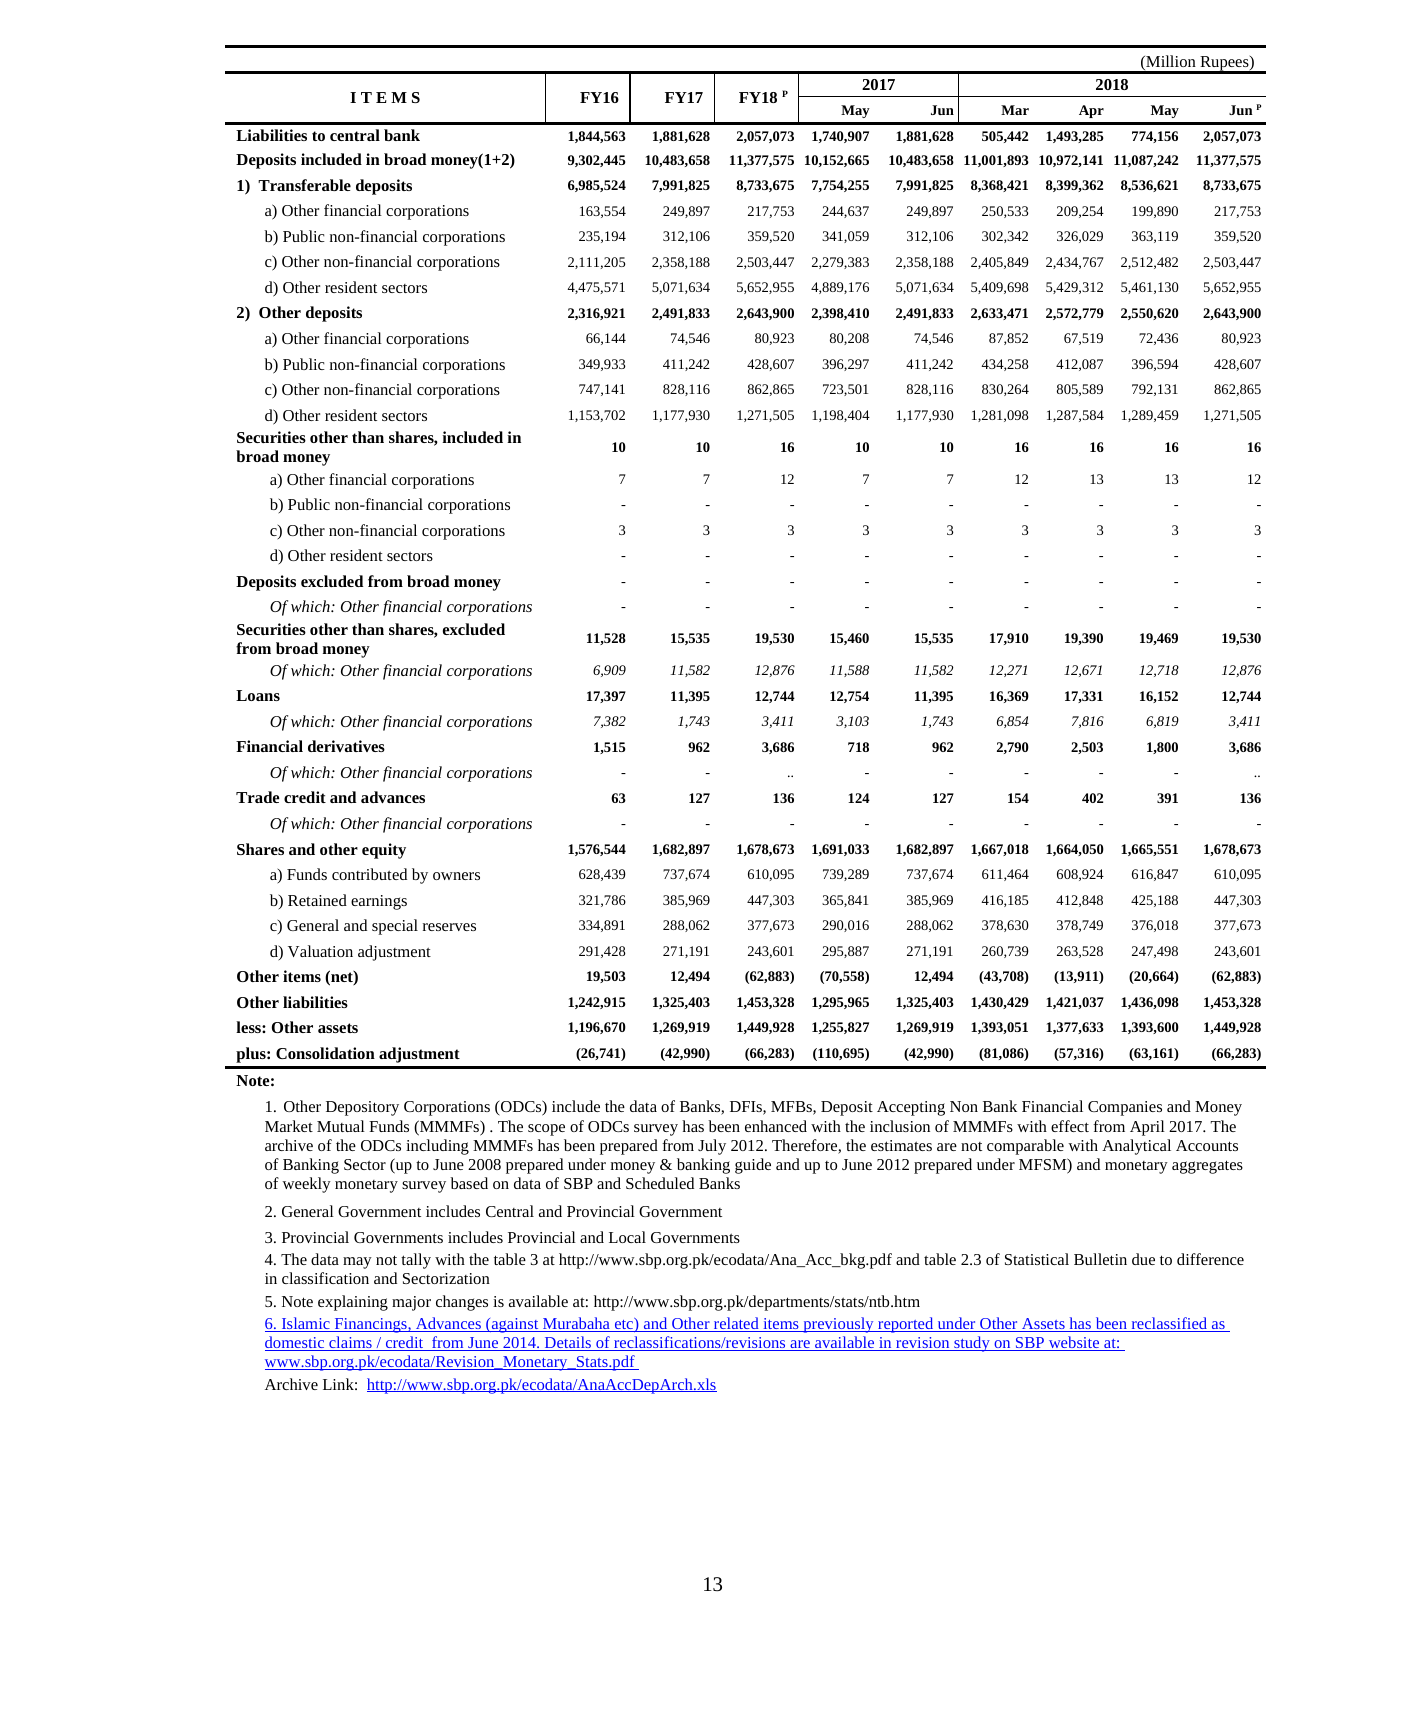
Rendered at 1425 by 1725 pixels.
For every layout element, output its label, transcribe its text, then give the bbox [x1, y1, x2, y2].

table_cell 425,188 [1108, 887, 1183, 913]
table_cell - [799, 594, 874, 619]
table_cell 396,594 [1108, 351, 1183, 377]
table_cell 1,691,033 [799, 836, 874, 862]
table_cell - [874, 594, 958, 619]
table_cell 3 [1183, 517, 1266, 543]
table_cell 723,501 [799, 377, 874, 402]
table_cell 447,303 [1183, 887, 1266, 913]
table_cell (62,883) [714, 964, 799, 989]
table_cell 385,969 [630, 887, 714, 913]
table_cell 11,087,242 [1108, 147, 1183, 173]
table_cell 66,144 [545, 326, 630, 351]
table_cell 12,718 [1108, 658, 1183, 683]
table_cell 2,572,779 [1033, 300, 1108, 326]
table_cell 1,436,098 [1108, 989, 1183, 1015]
table_cell 608,924 [1033, 862, 1108, 887]
table_cell 4,475,571 [545, 275, 630, 300]
table_cell Shares and other equity [225, 836, 545, 862]
table_cell 1,881,628 [874, 125, 958, 147]
table_cell Securities other than shares, excluded from broad money [225, 619, 545, 658]
table_cell 74,546 [630, 326, 714, 351]
table_cell 828,116 [630, 377, 714, 402]
table_cell 217,753 [1183, 198, 1266, 224]
table_cell (110,695) [799, 1040, 874, 1066]
table_cell (70,558) [799, 964, 874, 989]
table_cell 377,673 [1183, 913, 1266, 938]
table_cell 15,535 [630, 619, 714, 658]
table_cell 249,897 [630, 198, 714, 224]
table_cell Of which: Other financial corporations [225, 594, 545, 619]
table_cell - [545, 543, 630, 568]
table_cell 17,397 [545, 683, 630, 709]
table_cell 2,405,849 [958, 249, 1033, 275]
table_cell 67,519 [1033, 326, 1108, 351]
table_cell less: Other assets [225, 1015, 545, 1040]
table_cell - [958, 760, 1033, 785]
table_cell - [630, 568, 714, 594]
table_cell 7 [799, 466, 874, 492]
table_cell - [1033, 492, 1108, 517]
table_cell 1,421,037 [1033, 989, 1108, 1015]
table_cell 80,923 [1183, 326, 1266, 351]
table_cell 244,637 [799, 198, 874, 224]
table_cell 1,449,928 [1183, 1015, 1266, 1040]
table_cell 295,887 [799, 938, 874, 964]
table_cell 1,844,563 [545, 125, 630, 147]
table_cell Other Depository Corporations (ODCs) include the data of Banks, DFIs, MFBs, Deposit Accepting Non Bank Financial Companies and Money Market Mutual Funds (MMMFs) . The scope of ODCs survey has been enhanced with the inclusion of MMMFs with effect from April 2017. The archive of the ODCs including MMMFs has been prepared from July 2012. Therefore, the estimates are not comparable with Analytical Accounts of Banking Sector (up to June 2008 prepared under money & banking guide and up to June 2012 prepared under MFSM) and monetary aggregates of weekly monetary survey based on data of SBP and Scheduled Banks [225, 1091, 1266, 1199]
table_cell 739,289 [799, 862, 874, 887]
table_cell Of which: Other financial corporations [225, 811, 545, 836]
table_cell 3 [1033, 517, 1108, 543]
table_cell 1,881,628 [630, 125, 714, 147]
table_cell 2,503,447 [714, 249, 799, 275]
table_cell 8,733,675 [1183, 173, 1266, 198]
table_cell FY17 [631, 74, 714, 122]
table_cell 80,208 [799, 326, 874, 351]
table_cell 10,483,658 [874, 147, 958, 173]
table_cell 2,491,833 [874, 300, 958, 326]
table_cell 1,800 [1108, 734, 1183, 760]
table_cell Financial derivatives [225, 734, 545, 760]
table_cell 3 [1108, 517, 1183, 543]
table_cell 16 [1108, 428, 1183, 466]
table_cell 2. General Government includes Central and Provincial Government [225, 1199, 1266, 1224]
table_cell - [874, 811, 958, 836]
table_cell 5,071,634 [874, 275, 958, 300]
table_cell .. [714, 760, 799, 785]
table_cell 5. Note explaining major changes is available at: http://www.sbp.org.pk/departments/stats/ntb.htm [225, 1288, 1266, 1314]
table_cell d) Other resident sectors [225, 402, 545, 428]
table_cell 1,242,915 [545, 989, 630, 1015]
table_cell 12,876 [714, 658, 799, 683]
table_cell 5,652,955 [714, 275, 799, 300]
table_cell - [799, 543, 874, 568]
table_cell - [630, 760, 714, 785]
table_cell c) Other non-financial corporations [225, 517, 545, 543]
table_cell (63,161) [1108, 1040, 1183, 1066]
table_cell 1,269,919 [874, 1015, 958, 1040]
table_cell Deposits excluded from broad money [225, 568, 545, 594]
table_cell 3,686 [1183, 734, 1266, 760]
table_cell 19,530 [1183, 619, 1266, 658]
table_cell 12,671 [1033, 658, 1108, 683]
table_cell - [714, 492, 799, 517]
table_cell 163,554 [545, 198, 630, 224]
table_cell 127 [630, 785, 714, 811]
table_cell 737,674 [874, 862, 958, 887]
table_cell - [1183, 811, 1266, 836]
table_cell 1,667,018 [958, 836, 1033, 862]
table_cell 4,889,176 [799, 275, 874, 300]
table_cell 805,589 [1033, 377, 1108, 402]
table_cell 1,664,050 [1033, 836, 1108, 862]
table_cell 1,393,600 [1108, 1015, 1183, 1040]
table_cell 1,678,673 [714, 836, 799, 862]
table_cell - [1108, 594, 1183, 619]
table_cell - [799, 492, 874, 517]
table_cell 11,582 [630, 658, 714, 683]
table_cell 396,297 [799, 351, 874, 377]
table_cell 3 [714, 517, 799, 543]
table_cell Other liabilities [225, 989, 545, 1015]
table_cell 10,483,658 [630, 147, 714, 173]
table_cell 1,325,403 [874, 989, 958, 1015]
table_cell 447,303 [714, 887, 799, 913]
table_cell 7 [874, 466, 958, 492]
table_cell 5,071,634 [630, 275, 714, 300]
table_cell 9,302,445 [545, 147, 630, 173]
table_cell 3,411 [714, 709, 799, 734]
table_cell 11,001,893 [958, 147, 1033, 173]
table_cell 217,753 [714, 198, 799, 224]
table_cell 828,116 [874, 377, 958, 402]
table_cell 199,890 [1108, 198, 1183, 224]
table_cell 3 [799, 517, 874, 543]
table_cell 11,582 [874, 658, 958, 683]
table_cell - [1033, 568, 1108, 594]
table_cell - [1183, 568, 1266, 594]
table_cell 412,087 [1033, 351, 1108, 377]
table_cell 7,754,255 [799, 173, 874, 198]
table_cell 1,743 [630, 709, 714, 734]
table_cell 7,816 [1033, 709, 1108, 734]
table_cell c) Other non-financial corporations [225, 377, 545, 402]
table_cell (66,283) [714, 1040, 799, 1066]
table_cell Jun [874, 97, 958, 122]
table_cell 737,674 [630, 862, 714, 887]
table_cell - [958, 811, 1033, 836]
table_cell - [545, 594, 630, 619]
table_cell 6,854 [958, 709, 1033, 734]
table_cell Of which: Other financial corporations [225, 658, 545, 683]
table_cell 830,264 [958, 377, 1033, 402]
table_cell 1) Transferable deposits [225, 173, 545, 198]
table_cell Of which: Other financial corporations [225, 760, 545, 785]
table_cell 2018 [959, 74, 1266, 96]
table_cell 13 [1108, 466, 1183, 492]
table_cell Liabilities to central bank [225, 125, 545, 147]
table_cell 10 [874, 428, 958, 466]
table_cell 16 [714, 428, 799, 466]
table_cell - [630, 492, 714, 517]
table_cell 12,754 [799, 683, 874, 709]
table_cell 11,528 [545, 619, 630, 658]
table_cell 378,749 [1033, 913, 1108, 938]
table_cell 2,057,073 [714, 125, 799, 147]
table_cell 4. The data may not tally with the table 3 at http://www.sbp.org.pk/ecodata/Ana_Acc_bkg.pdf and table 2.3 of Statistical Bulletin due to difference in classification and Sectorization [225, 1250, 1266, 1288]
table_cell 1,255,827 [799, 1015, 874, 1040]
table_cell 312,106 [874, 224, 958, 249]
table_cell FY18 P [715, 74, 798, 122]
table_cell 962 [874, 734, 958, 760]
table_cell Of which: Other financial corporations [225, 709, 545, 734]
table_cell - [874, 543, 958, 568]
table_cell 291,428 [545, 938, 630, 964]
table_cell 19,469 [1108, 619, 1183, 658]
table_cell 610,095 [1183, 862, 1266, 887]
table_cell 616,847 [1108, 862, 1183, 887]
table_cell 359,520 [1183, 224, 1266, 249]
table_cell 3 [545, 517, 630, 543]
table_cell Deposits included in broad money(1+2) [225, 147, 545, 173]
table_cell 15,460 [799, 619, 874, 658]
table_cell 11,395 [630, 683, 714, 709]
table_cell 376,018 [1108, 913, 1183, 938]
table_cell a) Funds contributed by owners [225, 862, 545, 887]
table_cell b) Public non-financial corporations [225, 224, 545, 249]
table_cell 1,271,505 [1183, 402, 1266, 428]
table_cell 411,242 [874, 351, 958, 377]
table_cell (26,741) [545, 1040, 630, 1066]
table_cell (Million Rupees) [225, 48, 1266, 71]
table_cell 411,242 [630, 351, 714, 377]
table_cell 235,194 [545, 224, 630, 249]
table_cell 428,607 [714, 351, 799, 377]
table_cell 416,185 [958, 887, 1033, 913]
table_cell - [545, 568, 630, 594]
table_cell 3,103 [799, 709, 874, 734]
table_cell 1,393,051 [958, 1015, 1033, 1040]
table_cell 402 [1033, 785, 1108, 811]
table_cell - [1183, 594, 1266, 619]
table_cell 862,865 [714, 377, 799, 402]
table_cell 271,191 [630, 938, 714, 964]
table_cell 2,790 [958, 734, 1033, 760]
table_cell 611,464 [958, 862, 1033, 887]
table_cell - [958, 543, 1033, 568]
table_cell - [1108, 568, 1183, 594]
table_cell 774,156 [1108, 125, 1183, 147]
table_cell 12,876 [1183, 658, 1266, 683]
table_cell 505,442 [958, 125, 1033, 147]
table_cell (42,990) [630, 1040, 714, 1066]
table_cell 321,786 [545, 887, 630, 913]
table_cell 288,062 [874, 913, 958, 938]
table_cell 7 [630, 466, 714, 492]
table_cell Archive Link: http://www.sbp.org.pk/ecodata/AnaAccDepArch.xls [225, 1371, 1266, 1397]
table_cell (20,664) [1108, 964, 1183, 989]
table_cell 2,550,620 [1108, 300, 1183, 326]
table_cell - [958, 568, 1033, 594]
table_cell d) Other resident sectors [225, 275, 545, 300]
table_cell 2,503,447 [1183, 249, 1266, 275]
table_cell - [714, 568, 799, 594]
table_cell 1,453,328 [1183, 989, 1266, 1015]
table_cell - [958, 594, 1033, 619]
table_cell - [1033, 594, 1108, 619]
table_cell Loans [225, 683, 545, 709]
table_cell 1,269,919 [630, 1015, 714, 1040]
table_cell 302,342 [958, 224, 1033, 249]
table_cell 10 [630, 428, 714, 466]
table_cell 12 [1183, 466, 1266, 492]
table_cell 87,852 [958, 326, 1033, 351]
table_cell .. [1183, 760, 1266, 785]
table_cell 16 [1183, 428, 1266, 466]
table_cell 250,533 [958, 198, 1033, 224]
table_cell 359,520 [714, 224, 799, 249]
table_cell 1,665,551 [1108, 836, 1183, 862]
table_cell 326,029 [1033, 224, 1108, 249]
table_cell 3 [958, 517, 1033, 543]
table_cell 6,819 [1108, 709, 1183, 734]
table_cell - [1033, 811, 1108, 836]
table_cell 428,607 [1183, 351, 1266, 377]
table_cell 3 [630, 517, 714, 543]
table_cell 1,287,584 [1033, 402, 1108, 428]
table_cell (13,911) [1033, 964, 1108, 989]
table_cell 341,059 [799, 224, 874, 249]
table_cell 2,643,900 [1183, 300, 1266, 326]
table_cell 16 [958, 428, 1033, 466]
table_cell - [799, 760, 874, 785]
table_cell - [1183, 492, 1266, 517]
table_cell b) Public non-financial corporations [225, 492, 545, 517]
table_cell 312,106 [630, 224, 714, 249]
table_cell 2,434,767 [1033, 249, 1108, 275]
table_cell 2,316,921 [545, 300, 630, 326]
table_cell 2,279,383 [799, 249, 874, 275]
table_cell 290,016 [799, 913, 874, 938]
table_cell 1,281,098 [958, 402, 1033, 428]
table_cell 1,325,403 [630, 989, 714, 1015]
table_cell 3. Provincial Governments includes Provincial and Local Governments [225, 1225, 1266, 1250]
table_cell I T E M S [225, 74, 545, 122]
table_cell 10 [799, 428, 874, 466]
table_cell 10,972,141 [1033, 147, 1108, 173]
table_cell 12,744 [1183, 683, 1266, 709]
table_cell 124 [799, 785, 874, 811]
table_cell 434,258 [958, 351, 1033, 377]
table_cell - [1108, 760, 1183, 785]
table_cell - [714, 543, 799, 568]
table_cell 8,733,675 [714, 173, 799, 198]
table_cell 3 [874, 517, 958, 543]
table_cell 12,494 [630, 964, 714, 989]
table_cell 610,095 [714, 862, 799, 887]
table_cell 378,630 [958, 913, 1033, 938]
table_cell 962 [630, 734, 714, 760]
table_cell - [1108, 543, 1183, 568]
table_cell - [874, 760, 958, 785]
table_cell (42,990) [874, 1040, 958, 1066]
table_cell 2,503 [1033, 734, 1108, 760]
table_cell - [1033, 543, 1108, 568]
table_cell 1,515 [545, 734, 630, 760]
table_cell 1,678,673 [1183, 836, 1266, 862]
table_cell 263,528 [1033, 938, 1108, 964]
table_cell 5,429,312 [1033, 275, 1108, 300]
table_cell - [714, 594, 799, 619]
table_cell 5,409,698 [958, 275, 1033, 300]
table_cell 1,196,670 [545, 1015, 630, 1040]
table_cell 12 [714, 466, 799, 492]
table_cell 628,439 [545, 862, 630, 887]
table_cell 5,461,130 [1108, 275, 1183, 300]
table_cell 2,358,188 [630, 249, 714, 275]
table_cell 260,739 [958, 938, 1033, 964]
table_cell FY16 [546, 74, 629, 122]
table_cell a) Other financial corporations [225, 198, 545, 224]
table_cell 11,377,575 [714, 147, 799, 173]
table_cell - [630, 594, 714, 619]
table_cell 136 [1183, 785, 1266, 811]
table_cell Jun P [1183, 97, 1266, 122]
table_cell 1,430,429 [958, 989, 1033, 1015]
table_cell 792,131 [1108, 377, 1183, 402]
table_cell 15,535 [874, 619, 958, 658]
table_cell - [1183, 543, 1266, 568]
table_cell 16,152 [1108, 683, 1183, 709]
table_cell 249,897 [874, 198, 958, 224]
table_cell 2,491,833 [630, 300, 714, 326]
table_cell 19,503 [545, 964, 630, 989]
table_cell 2,643,900 [714, 300, 799, 326]
table_cell 247,498 [1108, 938, 1183, 964]
table_cell 6. Islamic Financings, Advances (against Murabaha etc) and Other related items previously reported under Other Assets has been reclassified as domestic claims / credit from June 2014. Details of reclassifications/revisions are available in revision study on SBP website at: www.sbp.org.pk/ecodata/Revision_Monetary_Stats.pdf [225, 1314, 1266, 1371]
table_cell 1,271,505 [714, 402, 799, 428]
table_cell 3,411 [1183, 709, 1266, 734]
table_cell 12 [958, 466, 1033, 492]
table_cell 11,377,575 [1183, 147, 1266, 173]
table_cell (81,086) [958, 1040, 1033, 1066]
table_cell 1,449,928 [714, 1015, 799, 1040]
table_cell a) Other financial corporations [225, 326, 545, 351]
table_cell b) Public non-financial corporations [225, 351, 545, 377]
table_cell - [545, 492, 630, 517]
table_cell 862,865 [1183, 377, 1266, 402]
table_cell 412,848 [1033, 887, 1108, 913]
table_cell d) Valuation adjustment [225, 938, 545, 964]
table_cell 377,673 [714, 913, 799, 938]
table_cell 80,923 [714, 326, 799, 351]
table_cell a) Other financial corporations [225, 466, 545, 492]
table_cell 2,057,073 [1183, 125, 1266, 147]
table_cell 271,191 [874, 938, 958, 964]
table_cell 1,493,285 [1033, 125, 1108, 147]
table_cell 243,601 [1183, 938, 1266, 964]
table_cell 2,111,205 [545, 249, 630, 275]
table_cell 1,682,897 [630, 836, 714, 862]
table_cell 288,062 [630, 913, 714, 938]
table_cell 17,331 [1033, 683, 1108, 709]
table_cell 718 [799, 734, 874, 760]
table_cell - [799, 811, 874, 836]
table_cell c) Other non-financial corporations [225, 249, 545, 275]
table_cell May [1108, 97, 1183, 122]
table_cell 6,985,524 [545, 173, 630, 198]
table_cell 1,177,930 [874, 402, 958, 428]
table_cell 363,119 [1108, 224, 1183, 249]
table_cell 349,933 [545, 351, 630, 377]
table_cell Note: [225, 1069, 1266, 1091]
table_cell 385,969 [874, 887, 958, 913]
table_cell Apr [1033, 97, 1108, 122]
table_cell 2,512,482 [1108, 249, 1183, 275]
table_cell plus: Consolidation adjustment [225, 1040, 545, 1066]
table_cell - [545, 760, 630, 785]
table_cell 12,494 [874, 964, 958, 989]
table_cell - [545, 811, 630, 836]
table_cell 13 [1033, 466, 1108, 492]
table_cell 136 [714, 785, 799, 811]
table_cell 12,744 [714, 683, 799, 709]
table_cell 16 [1033, 428, 1108, 466]
table_cell 7,991,825 [630, 173, 714, 198]
table_cell - [714, 811, 799, 836]
table_cell 12,271 [958, 658, 1033, 683]
table_cell - [874, 492, 958, 517]
table_cell 17,910 [958, 619, 1033, 658]
table_cell 1,198,404 [799, 402, 874, 428]
table_cell b) Retained earnings [225, 887, 545, 913]
table_cell 243,601 [714, 938, 799, 964]
table_cell - [1033, 760, 1108, 785]
table_cell - [630, 543, 714, 568]
table_cell 74,546 [874, 326, 958, 351]
table_cell - [1108, 492, 1183, 517]
table_cell 1,377,633 [1033, 1015, 1108, 1040]
table_cell 7,991,825 [874, 173, 958, 198]
table_cell - [958, 492, 1033, 517]
table_cell (66,283) [1183, 1040, 1266, 1066]
table_cell 10,152,665 [799, 147, 874, 173]
table_cell 8,536,621 [1108, 173, 1183, 198]
table_cell 16,369 [958, 683, 1033, 709]
table_cell 127 [874, 785, 958, 811]
table_cell 2,398,410 [799, 300, 874, 326]
table_cell 1,743 [874, 709, 958, 734]
table_cell 5,652,955 [1183, 275, 1266, 300]
table_cell 6,909 [545, 658, 630, 683]
table_cell 2,358,188 [874, 249, 958, 275]
table_cell Trade credit and advances [225, 785, 545, 811]
table_cell 1,740,907 [799, 125, 874, 147]
table_cell 1,682,897 [874, 836, 958, 862]
table_cell d) Other resident sectors [225, 543, 545, 568]
table_cell - [630, 811, 714, 836]
table_cell 3,686 [714, 734, 799, 760]
table_cell 1,453,328 [714, 989, 799, 1015]
table_cell c) General and special reserves [225, 913, 545, 938]
table_cell 1,153,702 [545, 402, 630, 428]
table_cell 7,382 [545, 709, 630, 734]
table_cell 2,633,471 [958, 300, 1033, 326]
table_cell 2) Other deposits [225, 300, 545, 326]
table_cell 72,436 [1108, 326, 1183, 351]
table_cell 7 [545, 466, 630, 492]
table_cell 334,891 [545, 913, 630, 938]
table_cell 1,289,459 [1108, 402, 1183, 428]
table_cell 8,368,421 [958, 173, 1033, 198]
table_cell Other items (net) [225, 964, 545, 989]
table_cell 391 [1108, 785, 1183, 811]
table_cell 2017 [799, 74, 958, 96]
table_cell 1,295,965 [799, 989, 874, 1015]
table_cell Mar [959, 97, 1033, 122]
table_cell 8,399,362 [1033, 173, 1108, 198]
table_cell 11,395 [874, 683, 958, 709]
table_cell 10 [545, 428, 630, 466]
table_cell 209,254 [1033, 198, 1108, 224]
table_cell 154 [958, 785, 1033, 811]
table_cell Securities other than shares, included in broad money [225, 428, 545, 466]
table_cell 747,141 [545, 377, 630, 402]
table_cell (43,708) [958, 964, 1033, 989]
table_cell 365,841 [799, 887, 874, 913]
table_cell - [799, 568, 874, 594]
table_cell 11,588 [799, 658, 874, 683]
table_cell 19,530 [714, 619, 799, 658]
table_cell 19,390 [1033, 619, 1108, 658]
table_cell 1,576,544 [545, 836, 630, 862]
table_cell May [799, 97, 874, 122]
table_cell - [874, 568, 958, 594]
table_cell 1,177,930 [630, 402, 714, 428]
table_cell 63 [545, 785, 630, 811]
table_cell - [1108, 811, 1183, 836]
table_cell (57,316) [1033, 1040, 1108, 1066]
table_cell (62,883) [1183, 964, 1266, 989]
